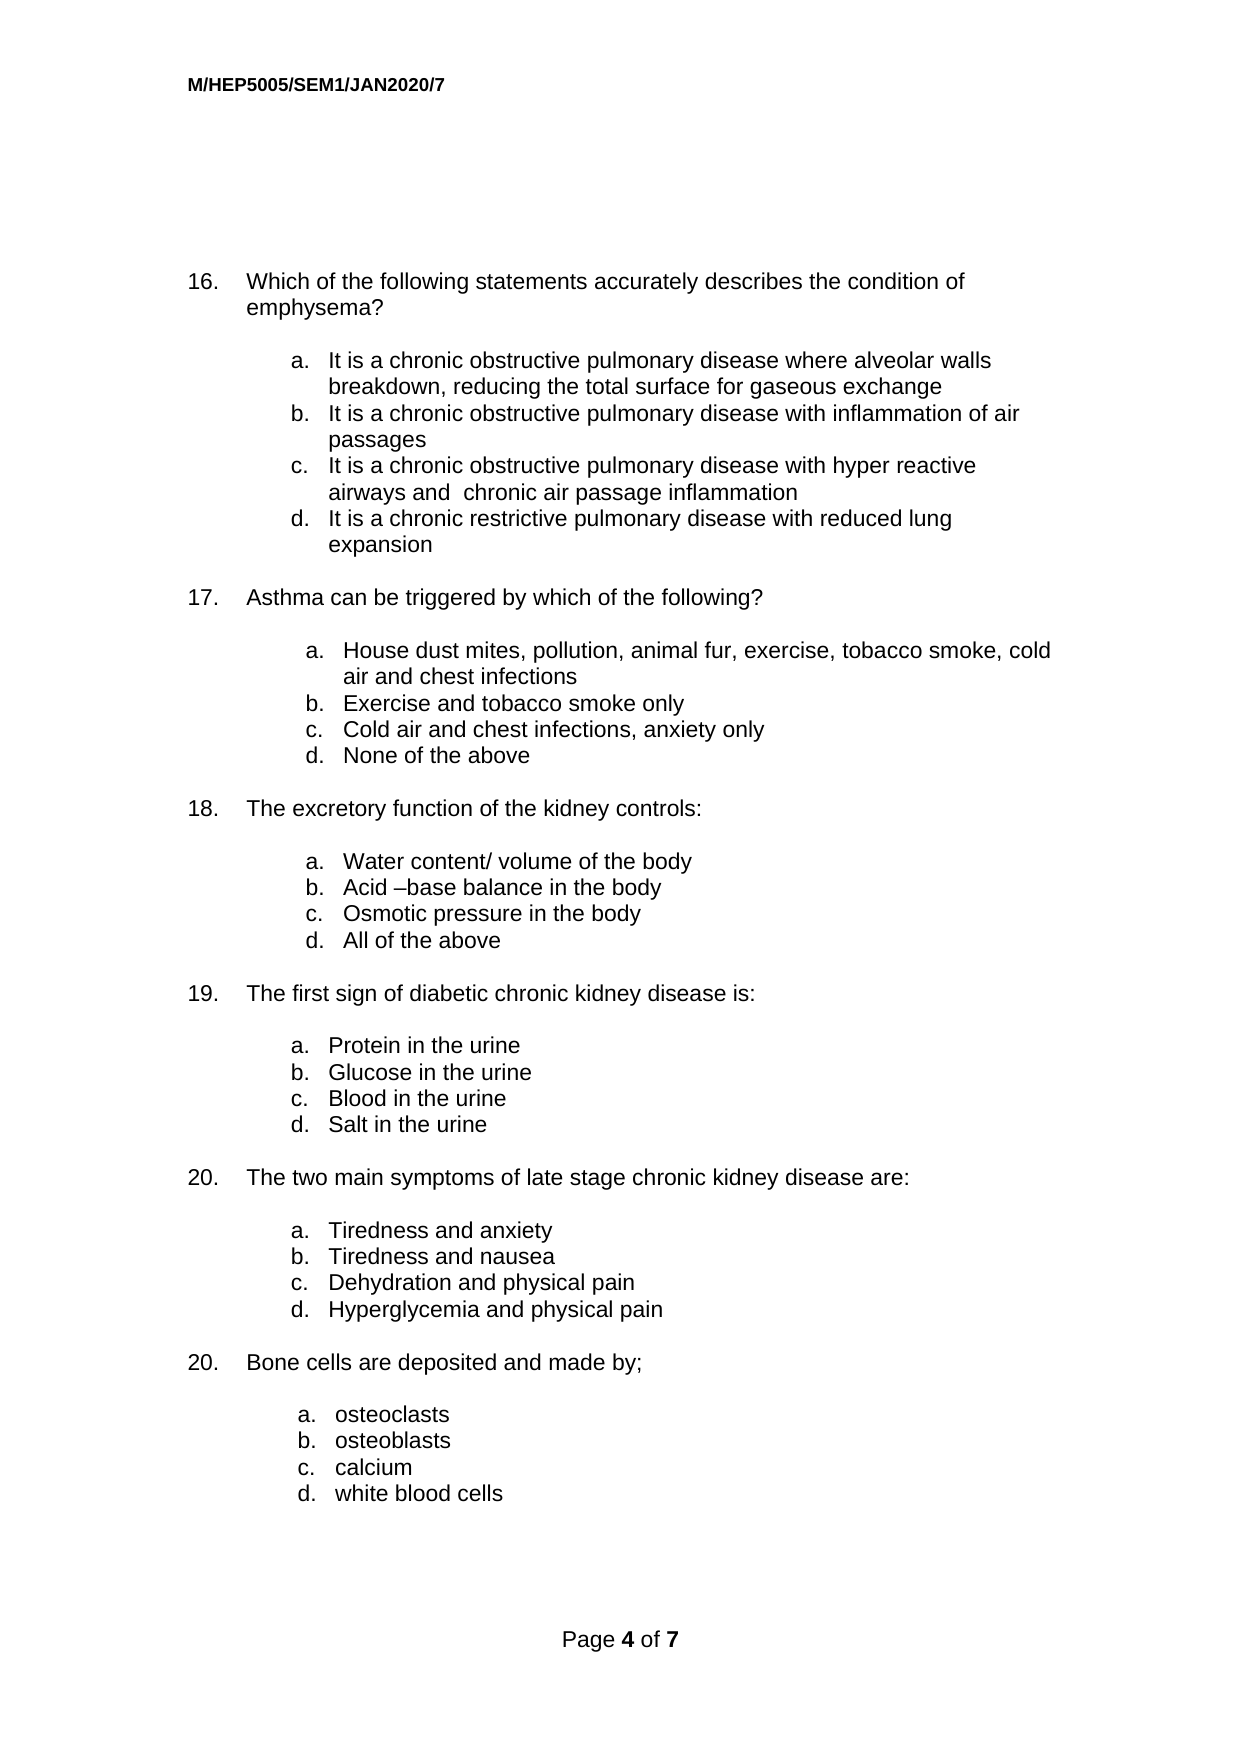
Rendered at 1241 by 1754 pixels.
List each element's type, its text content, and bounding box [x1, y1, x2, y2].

list The two main symptoms of late stage chronic kidney disease are: [187, 1164, 1053, 1190]
list calcium [297, 1454, 1053, 1480]
list Blood in the urine [291, 1085, 1053, 1111]
list Dehydration and physical pain [291, 1269, 1053, 1296]
list Exercise and tobacco smoke only [305, 689, 1053, 716]
list Water content/ volume of the body [305, 848, 1053, 874]
list None of the above [305, 742, 1053, 769]
list osteoblasts [297, 1427, 1053, 1454]
list Tiredness and nausea [291, 1243, 1053, 1269]
list osteoclasts [297, 1401, 1053, 1427]
list It is a chronic obstructive pulmonary disease where alveolar walls breakdown, reducing the total surface for gaseous exchange [291, 347, 1053, 400]
list white blood cells [297, 1480, 1053, 1507]
list Acid –base balance in the body [305, 874, 1053, 900]
list The first sign of diabetic chronic kidney disease is: [187, 979, 1053, 1006]
list Which of the following statements accurately describes the condition of emphysema? [187, 268, 1053, 321]
list Salt in the urine [291, 1111, 1053, 1138]
list Glucose in the urine [291, 1058, 1053, 1085]
list Asthma can be triggered by which of the following? [187, 584, 1053, 611]
list Cold air and chest infections, anxiety only [305, 716, 1053, 742]
list Hyperglycemia and physical pain [291, 1296, 1053, 1322]
list Bone cells are deposited and made by; [187, 1348, 1053, 1375]
list House dust mites, pollution, animal fur, exercise, tobacco smoke, cold air and chest infections [305, 637, 1053, 689]
list It is a chronic restrictive pulmonary disease with reduced lung expansion [291, 505, 1053, 558]
list Tiredness and anxiety [291, 1217, 1053, 1243]
list It is a chronic obstructive pulmonary disease with inflammation of air passages [291, 400, 1053, 452]
list All of the above [305, 927, 1053, 953]
list Osmotic pressure in the body [305, 900, 1053, 927]
list Protein in the urine [291, 1032, 1053, 1058]
list It is a chronic obstructive pulmonary disease with hyper reactive airways and chronic air passage inflammation [291, 452, 1053, 505]
list The excretory function of the kidney controls: [187, 795, 1053, 821]
